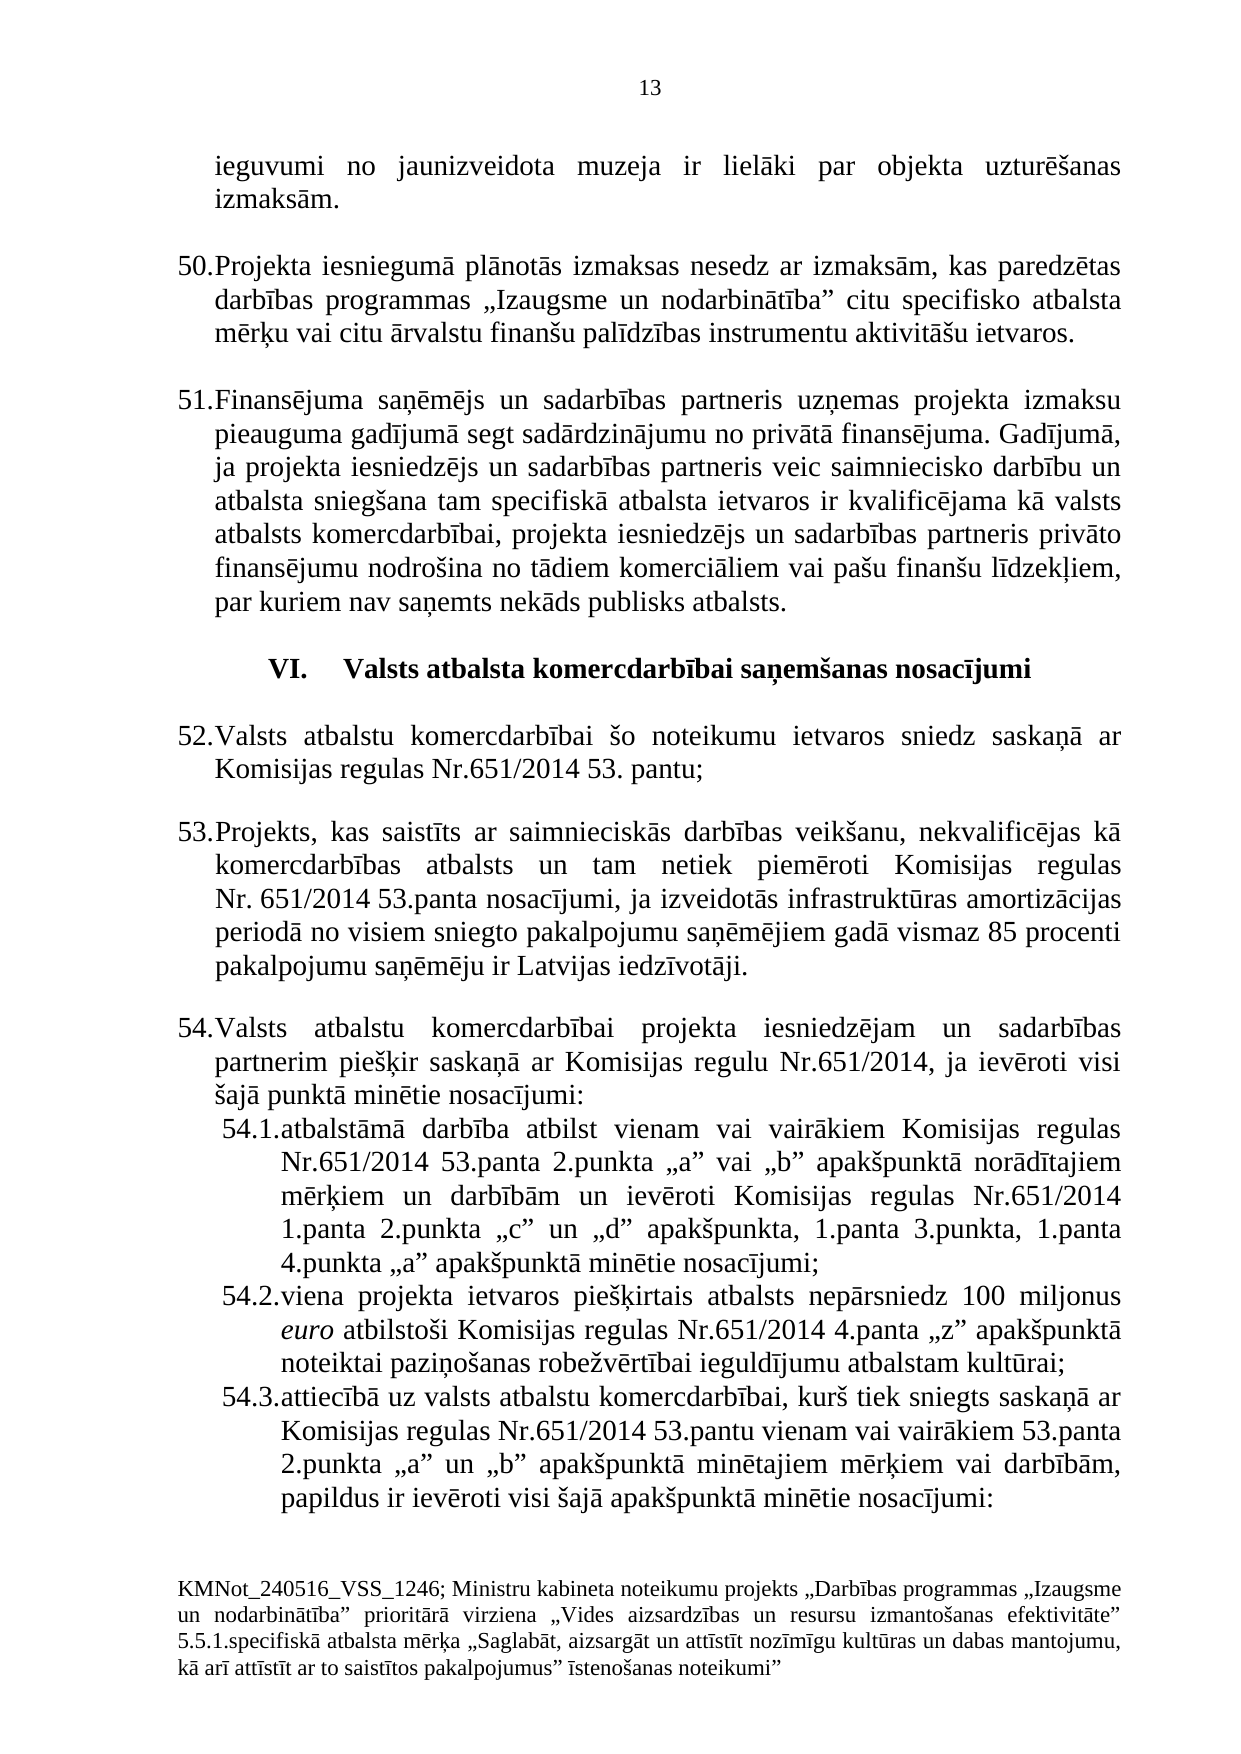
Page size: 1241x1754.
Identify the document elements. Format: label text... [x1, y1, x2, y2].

list attiecībā uz valsts atbalstu komercdarbībai, kurš tiek sniegts saskaņā ar Komisijas regulas Nr.651/2014 53.pantu vienam vai vairākiem 53.panta 2.punkta „a” un „b” apakšpunktā minētajiem mērķiem vai darbībām, papildus ir ievēroti visi šajā apakšpunktā minētie nosacījumi: [222, 1379, 1122, 1513]
list Valsts atbalstu komercdarbībai projekta iesniedzējam un sadarbības partnerim piešķir saskaņā ar Komisijas regulu Nr.651/2014, ja ievēroti visi šajā punktā minētie nosacījumi: [177, 1010, 1122, 1111]
list atbalstāmā darbība atbilst vienam vai vairākiem Komisijas regulas Nr.651/2014 53.panta 2.punkta „a” vai „b” apakšpunktā norādītajiem mērķiem un darbībām un ievēroti Komisijas regulas Nr.651/2014 1.panta 2.punkta „c” un „d” apakšpunkta, 1.panta 3.punkta, 1.panta 4.punkta „a” apakšpunktā minētie nosacījumi; [222, 1111, 1122, 1278]
list VI. Valsts atbalsta komercdarbībai saņemšanas nosacījumi [177, 651, 1122, 684]
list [177, 148, 1122, 215]
list Valsts atbalstu komercdarbībai šo noteikumu ietvaros sniedz saskaņā ar Komisijas regulas Nr.651/2014 53. pantu; [177, 718, 1122, 785]
list Projekta iesniegumā plānotās izmaksas nesedz ar izmaksām, kas paredzētas darbības programmas „Izaugsme un nodarbinātība” citu specifisko atbalsta mērķu vai citu ārvalstu finanšu palīdzības instrumentu aktivitāšu ietvaros. [177, 248, 1122, 349]
list Projekts, kas saistīts ar saimnieciskās darbības veikšanu, nekvalificējas kā komercdarbības atbalsts un tam netiek piemēroti Komisijas regulas Nr. 651/2014 53.panta nosacījumi, ja izveidotās infrastruktūras amortizācijas periodā no visiem sniegto pakalpojumu saņēmējiem gadā vismaz 85 procenti pakalpojumu saņēmēju ir Latvijas iedzīvotāji. [177, 814, 1122, 981]
list viena projekta ietvaros piešķirtais atbalsts nepārsniedz 100 miljonus euro atbilstoši Komisijas regulas Nr.651/2014 4.panta „z” apakšpunktā noteiktai paziņošanas robežvērtībai ieguldījumu atbalstam kultūrai; [222, 1278, 1122, 1379]
list Finansējuma saņēmējs un sadarbības partneris uzņemas projekta izmaksu pieauguma gadījumā segt sadārdzinājumu no privātā finansējuma. Gadījumā, ja projekta iesniedzējs un sadarbības partneris veic saimniecisko darbību un atbalsta sniegšana tam specifiskā atbalsta ietvaros ir kvalificējama kā valsts atbalsts komercdarbībai, projekta iesniedzējs un sadarbības partneris privāto finansējumu nodrošina no tādiem komerciāliem vai pašu finanšu līdzekļiem, par kuriem nav saņemts nekāds publisks atbalsts. [177, 382, 1122, 617]
